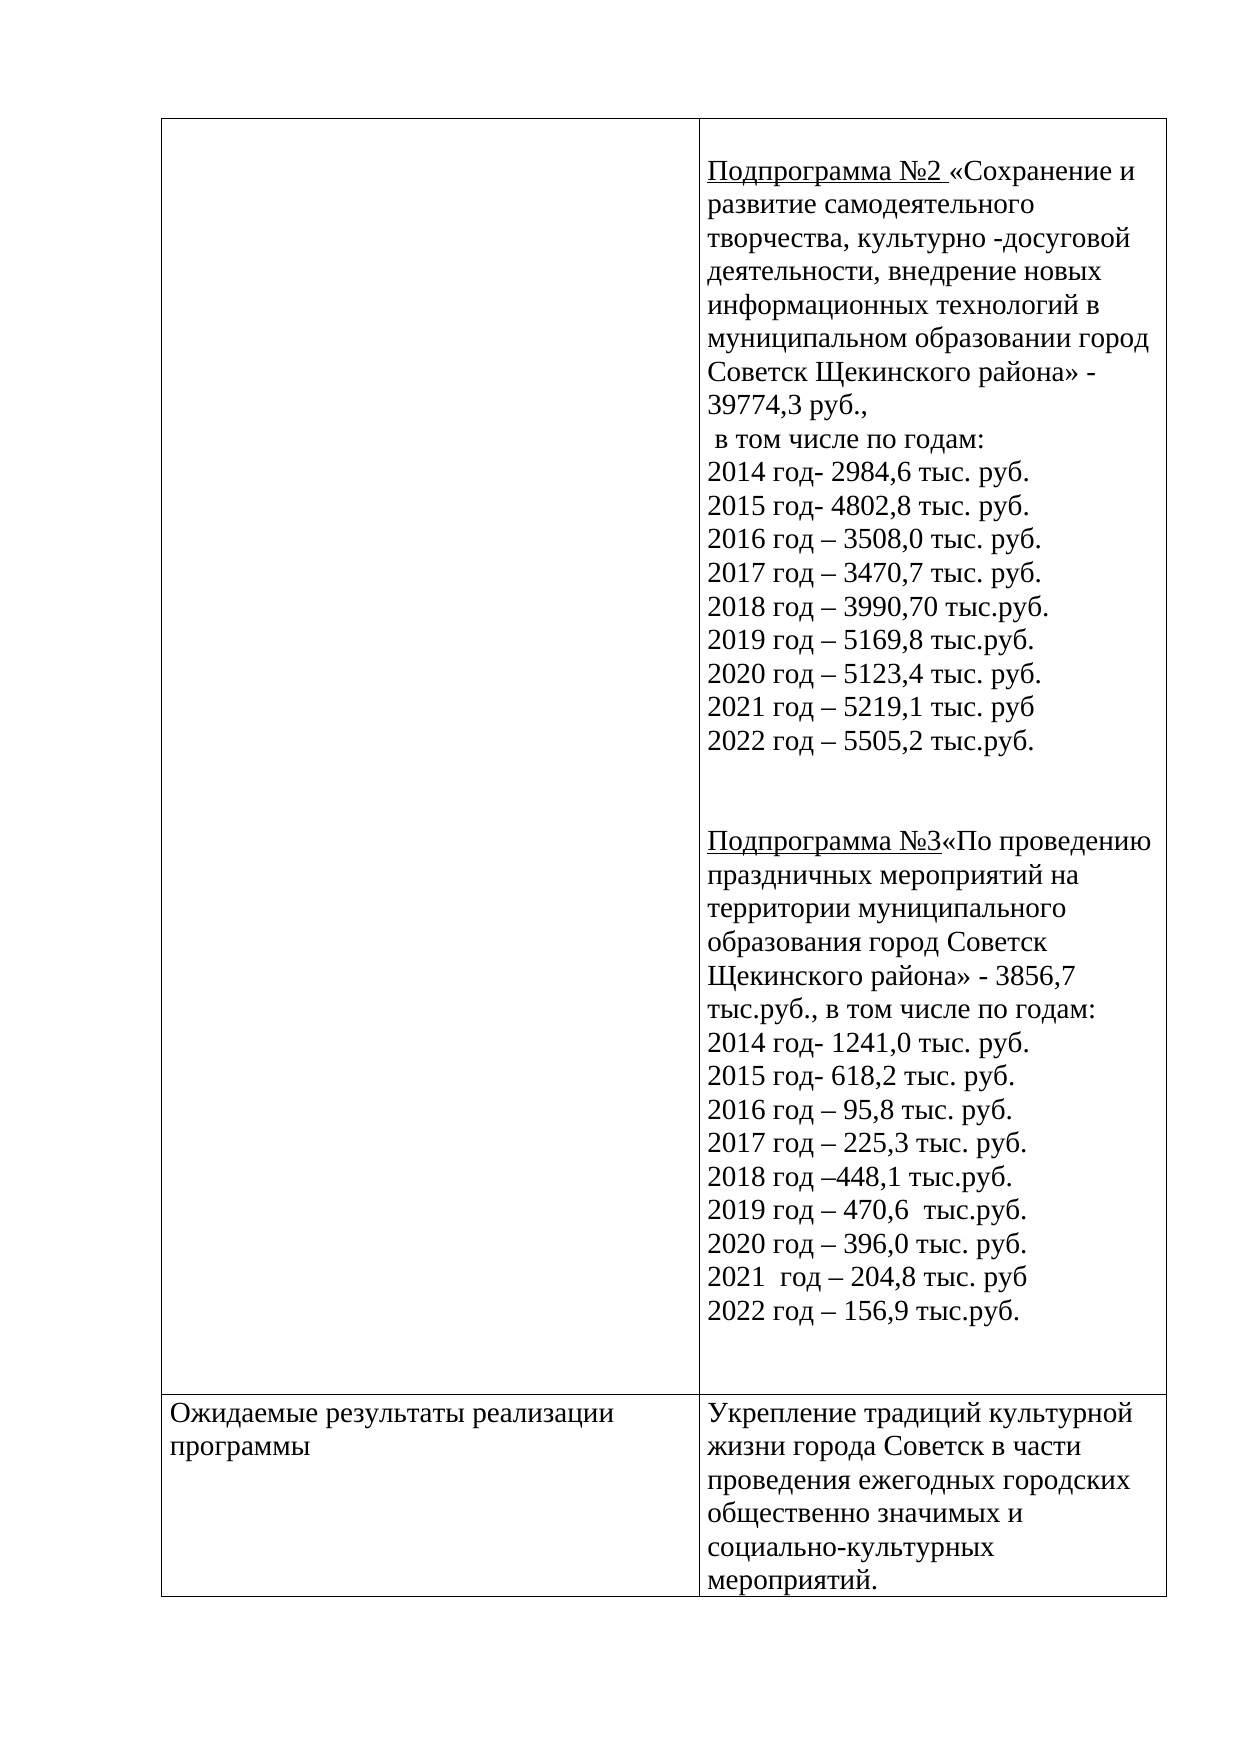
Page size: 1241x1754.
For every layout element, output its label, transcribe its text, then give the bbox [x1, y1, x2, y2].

table_cell Ожидаемые результаты реализации программы [162, 1395, 699, 1596]
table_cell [700, 119, 1166, 1394]
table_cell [162, 119, 699, 1394]
table_cell Укрепление традиций культурной жизни города Советск в части проведения ежегодных городских общественно значимых и социально-культурных мероприятий. [700, 1395, 1166, 1596]
